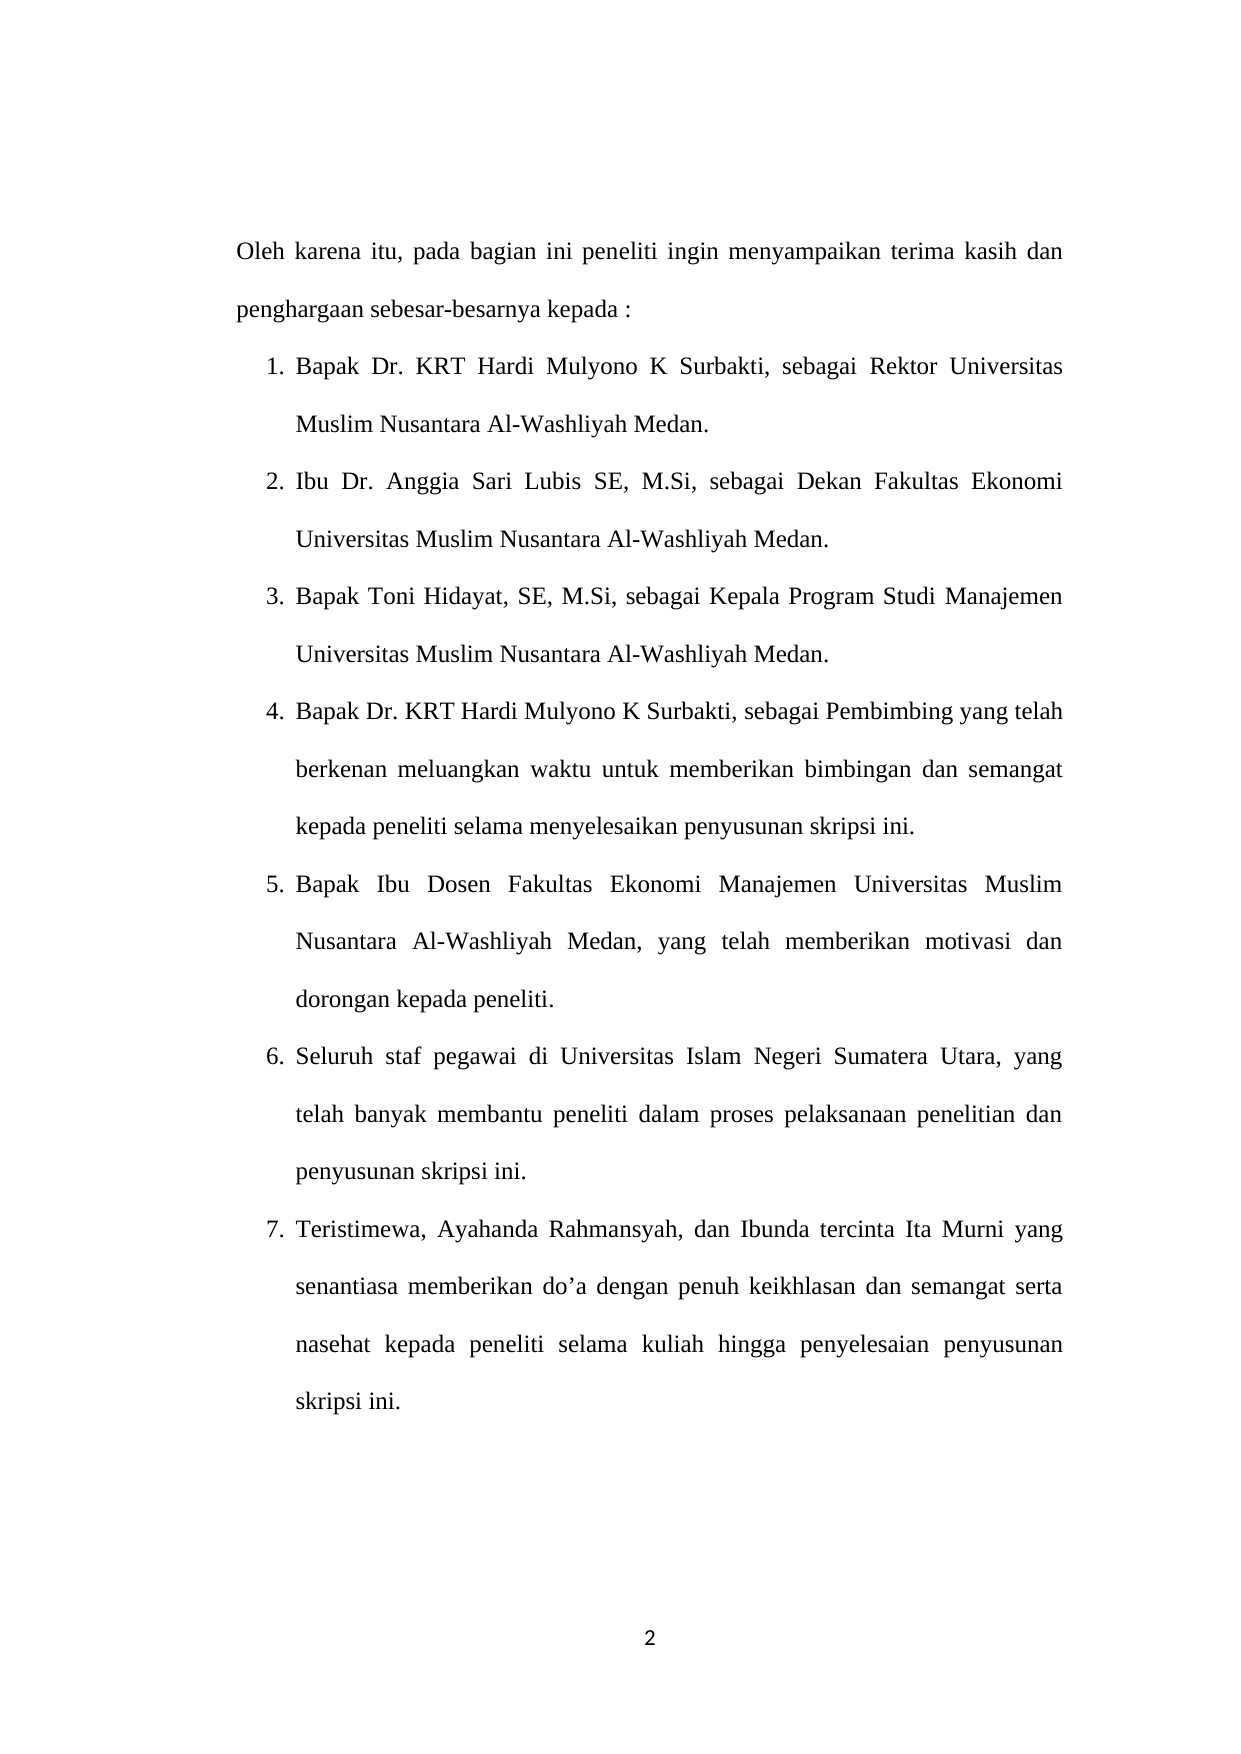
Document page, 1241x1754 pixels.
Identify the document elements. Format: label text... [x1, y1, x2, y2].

list Ibu Dr. Anggia Sari Lubis SE, M.Si, sebagai Dekan Fakultas Ekonomi Universitas Muslim Nusantara Al-Washliyah Medan. [266, 466, 1063, 552]
text Oleh karena itu, pada bagian ini peneliti ingin menyampaikan terima kasih dan penghargaan sebesar-besarnya kepada : [236, 236, 1063, 322]
list Teristimewa, Ayahanda Rahmansyah, dan Ibunda tercinta Ita Murni yang senantiasa memberikan do’a dengan penuh keikhlasan dan semangat serta nasehat kepada peneliti selama kuliah hingga penyelesaian penyusunan skripsi ini. [266, 1214, 1063, 1415]
list Bapak Ibu Dosen Fakultas Ekonomi Manajemen Universitas Muslim Nusantara Al-Washliyah Medan, yang telah memberikan motivasi dan dorongan kepada peneliti. [266, 869, 1063, 1012]
list Bapak Dr. KRT Hardi Mulyono K Surbakti, sebagai Rektor Universitas Muslim Nusantara Al-Washliyah Medan. [266, 351, 1063, 437]
list Bapak Dr. KRT Hardi Mulyono K Surbakti, sebagai Pembimbing yang telah berkenan meluangkan waktu untuk memberikan bimbingan dan semangat kepada peneliti selama menyelesaikan penyusunan skripsi ini. [266, 696, 1063, 840]
list Seluruh staf pegawai di Universitas Islam Negeri Sumatera Utara, yang telah banyak membantu peneliti dalam proses pelaksanaan penelitian dan penyusunan skripsi ini. [266, 1041, 1063, 1185]
list Bapak Toni Hidayat, SE, M.Si, sebagai Kepala Program Studi Manajemen Universitas Muslim Nusantara Al-Washliyah Medan. [266, 581, 1063, 667]
